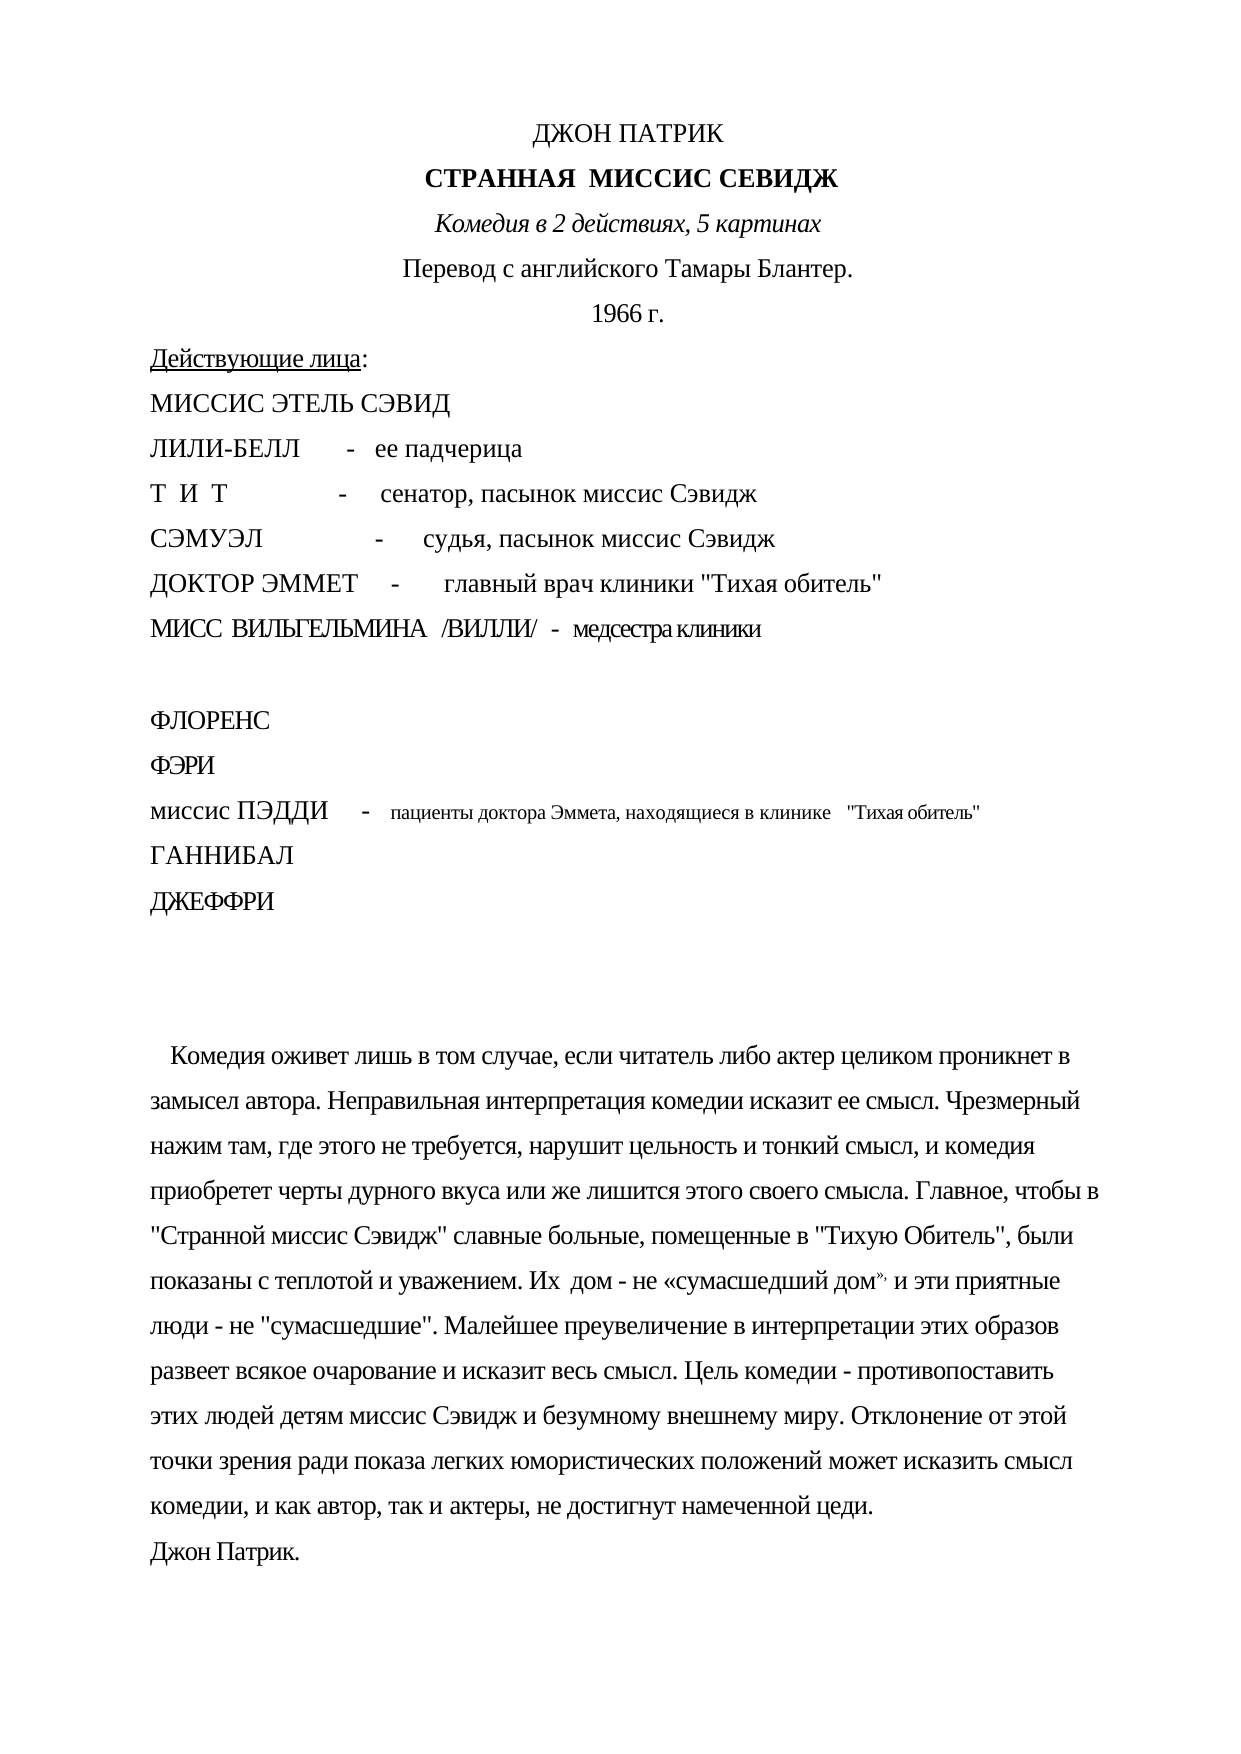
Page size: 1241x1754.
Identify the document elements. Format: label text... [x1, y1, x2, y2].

text МИСС ВИЛЬГЕЛЬМИНА /ВИЛЛИ/ - медсестра клиники [150, 613, 1106, 643]
text ДЖОН ПАТРИК [150, 118, 1106, 148]
text ФЭРИ [150, 750, 1106, 780]
text Действующие лица: [150, 343, 1106, 373]
text СЭМУЭЛ - судья, пасынок миссис Сэвидж [150, 523, 1106, 553]
text ДОКТОР ЭММЕТ - главный врач клиники "Тихая обитель" [150, 568, 1106, 598]
text миссис ПЭДДИ - пациенты доктора Эммета, находящиеся в клинике "Тихая обитель" [150, 795, 1106, 825]
text ДЖЕФФРИ [150, 886, 1106, 916]
text СТРАННАЯ МИССИС СЕВИДЖ Комедия в 2 действиях, 5 картинах Перевод с английского Тамары Блантер. 1966 г. [150, 163, 1106, 328]
text ФЛОРЕНС [150, 705, 1106, 735]
text Комедия оживет лишь в том случае, если читатель либо актер целиком проникнет в замысел автора. Неправильная интерпретация комедии исказит ее смысл. Чрезмерный нажим там, где этого не требуется, нарушит цельность и тонкий смысл, и комедия приобретет черты дурного вкуса или же лишится этого своего смысла. Главное, чтобы в "Странной миссис Сэвидж" славные больные, помещенные в "Тихую Обитель", были показаны с теплотой и уважением. Их дом - не «сумасшедший дом», и эти приятные люди - не "сумасшедшие". Малейшее преувеличение в интерпретации этих образов развеет всякое очарование и исказит весь смысл. Цель комедии - противопоставить этих людей детям миссис Сэвидж и безумному внешнему миру. Отклонение от этой точки зрения ради показа легких юмористических положений может исказить смысл комедии, и как автор, так и актеры, не достигнут намеченной цеди. [150, 1040, 1106, 1520]
text МИССИС ЭТЕЛЬ СЭВИД ЛИЛИ-БЕЛЛ - ее падчерица [150, 388, 1106, 463]
text ТИТ - сенатор, пасынок миссис Сэвидж [150, 478, 1106, 508]
text Джон Патрик. [150, 1536, 1106, 1566]
text ГАННИБАЛ [150, 840, 1106, 870]
